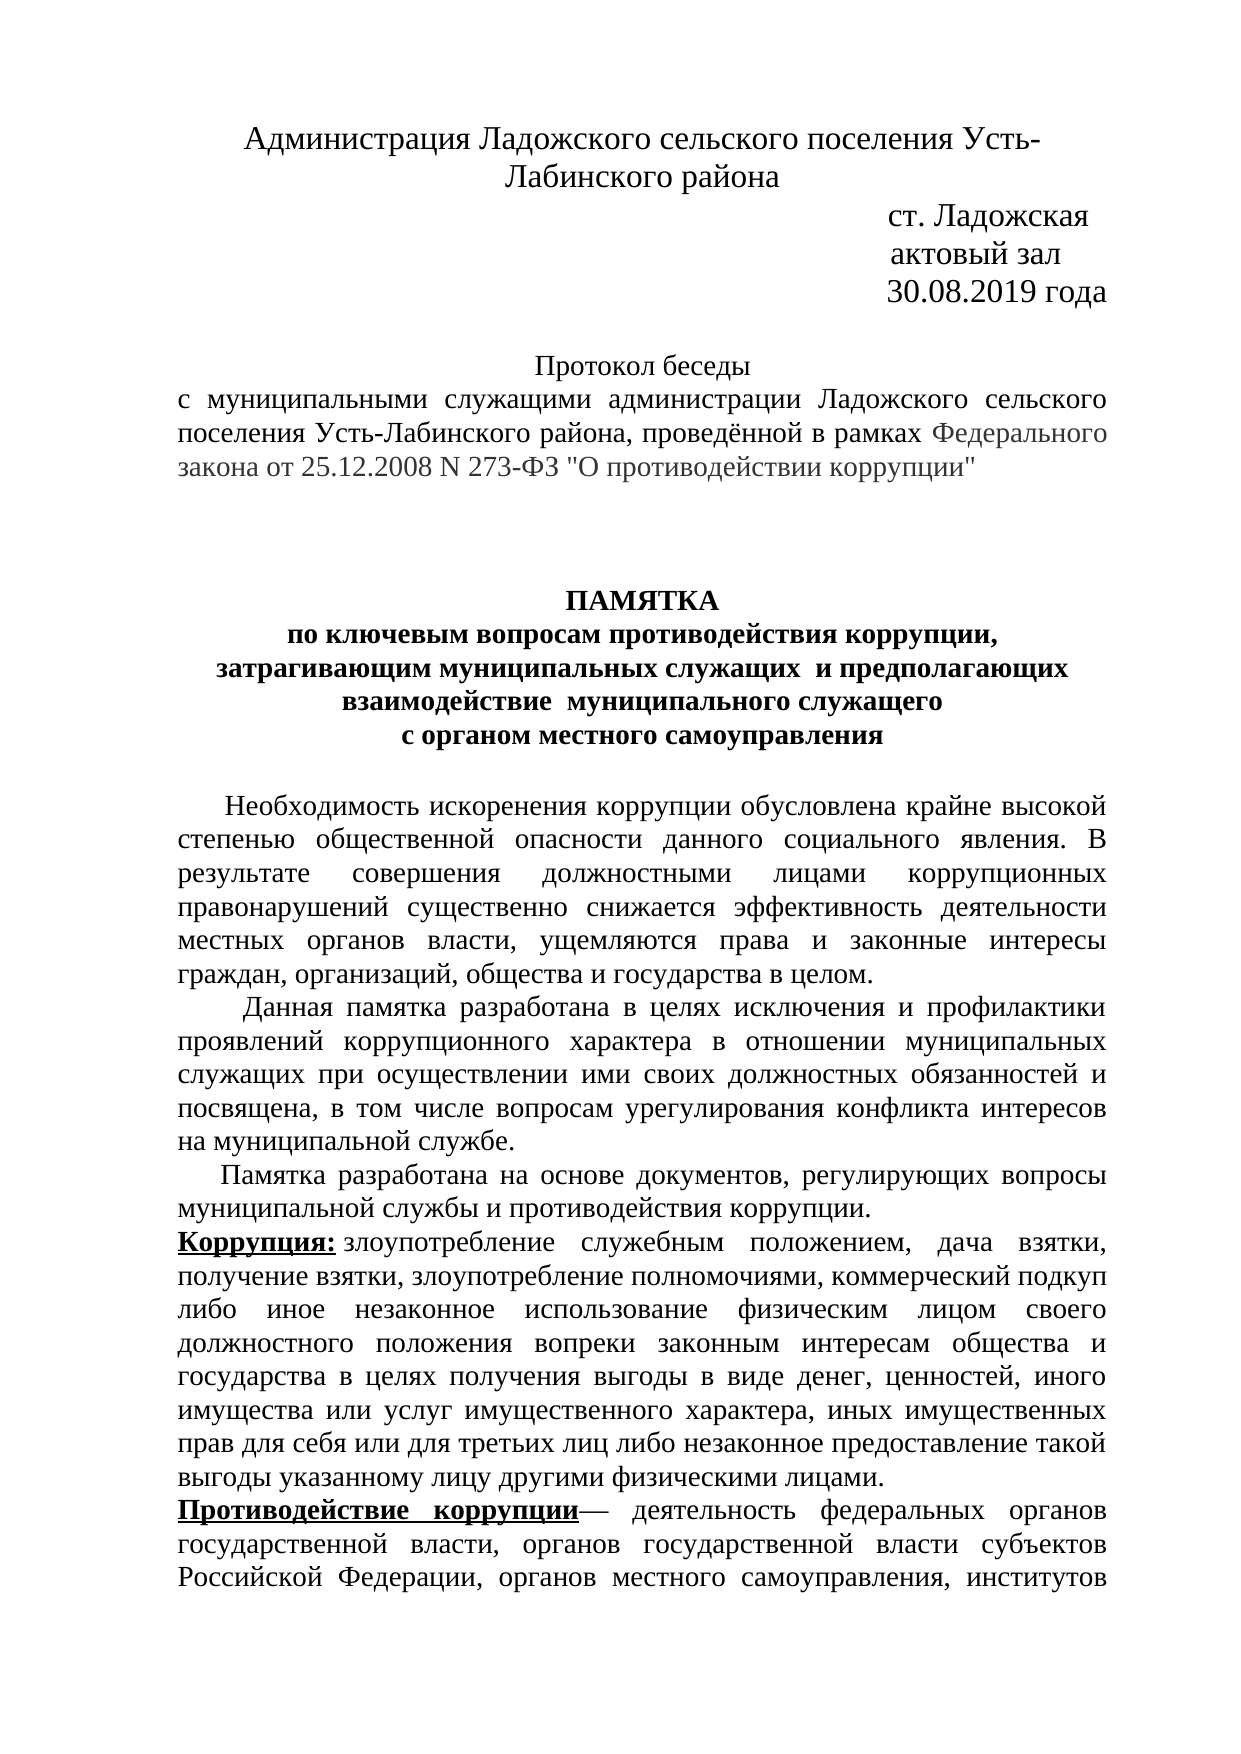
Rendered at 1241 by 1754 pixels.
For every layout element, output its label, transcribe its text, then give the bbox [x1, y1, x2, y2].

text актовый зал [177, 233, 1107, 271]
text затрагивающим муниципальных служащих и предполагающих взаимодействие муниципального служащего [177, 650, 1107, 717]
text Коррупция: злоупотребление служебным положением, дача взятки, получение взятки, злоупотребление полномочиями, коммерческий подкуп либо иное незаконное использование физическим лицом своего должностного положения вопреки законным интересам общества и государства в целях получения выгоды в виде денег, ценностей, иного имущества или услуг имущественного характера, иных имущественных прав для себя или для третьих лиц либо незаконное предоставление такой выгоды указанному лицу другими физическими лицами. [177, 1224, 1107, 1492]
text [177, 1492, 1107, 1593]
text по ключевым вопросам противодействия коррупции, [177, 616, 1107, 650]
text Памятка разработана на основе документов, регулирующих вопросы муниципальной службы и противодействия коррупции. [177, 1157, 1107, 1224]
text 30.08.2019 года [177, 271, 1107, 310]
text Администрация Ладожского сельского поселения Усть-Лабинского района [177, 118, 1107, 195]
text с органом местного самоуправления [177, 717, 1107, 751]
text ПАМЯТКА [177, 583, 1107, 616]
text Необходимость искоренения коррупции обусловлена крайне высокой степенью общественной опасности данного социального явления. В результате совершения должностными лицами коррупционных правонарушений существенно снижается эффективность деятельности местных органов власти, ущемляются права и законные интересы граждан, организаций, общества и государства в целом. [177, 788, 1107, 989]
text ст. Ладожская [177, 195, 1107, 233]
text Протокол беседы [177, 348, 1107, 382]
text Данная памятка разработана в целях исключения и профилактики проявлений коррупционного характера в отношении муниципальных служащих при осуществлении ими своих должностных обязанностей и посвящена, в том числе вопросам урегулирования конфликта интересов на муниципальной службе. [177, 989, 1107, 1157]
text с муниципальными служащими администрации Ладожского сельского поселения Усть-Лабинского района, проведённой в рамках Федерального закона от 25.12.2008 N 273-ФЗ "О противодействии коррупции" [177, 382, 1107, 482]
